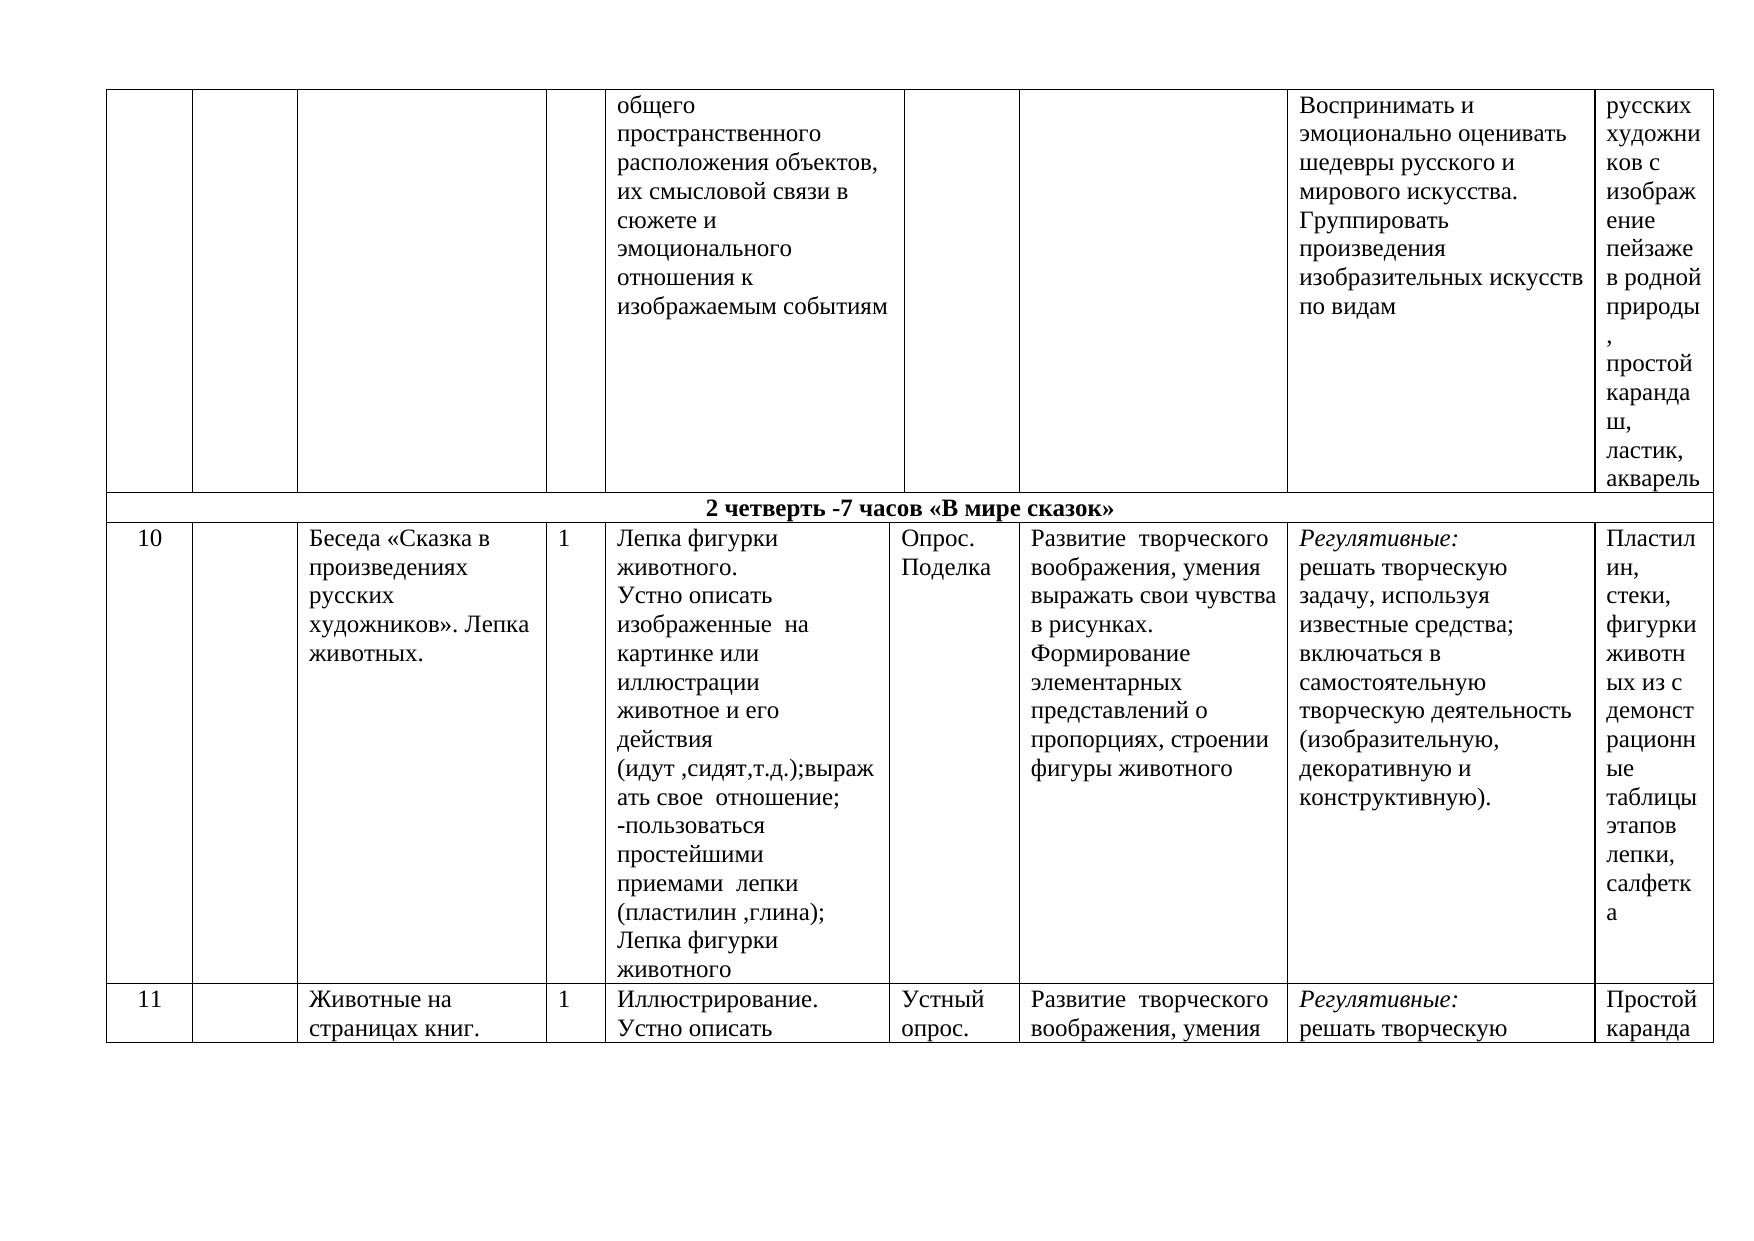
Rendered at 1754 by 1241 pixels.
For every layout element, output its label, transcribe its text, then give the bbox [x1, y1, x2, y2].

table_cell Лепка фигурки животного. Устно описать изображенные на картинке или иллюстрации животное и его действия (идут ,сидят,т.д.);выражать свое отношение; -пользоваться простейшими приемами лепки (пластилин ,глина); Лепка фигурки животного [606, 523, 889, 983]
table_cell Опрос. Поделка [890, 523, 1019, 983]
table_cell [193, 90, 297, 492]
table_cell Развитие творческого воображения, умения выражать свои чувства в рисунках. Формирование элементарных представлений о пропорциях, строении фигуры животного [1020, 523, 1287, 983]
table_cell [1596, 90, 1713, 492]
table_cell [606, 90, 904, 492]
table_cell [193, 523, 297, 983]
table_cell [298, 984, 546, 1042]
table_cell 2 четверть -7 часов «В мире сказок» [107, 493, 1713, 522]
table_cell [193, 984, 297, 1042]
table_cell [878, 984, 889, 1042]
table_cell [905, 90, 1019, 492]
table_cell 9 [107, 90, 192, 492]
table_cell 11 [107, 984, 192, 1042]
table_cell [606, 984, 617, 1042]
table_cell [298, 90, 546, 492]
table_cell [1596, 984, 1713, 1042]
table_cell 10 [107, 523, 192, 983]
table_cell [890, 984, 1019, 1042]
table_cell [1020, 984, 1287, 1042]
table_cell 1 [547, 984, 605, 1042]
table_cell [1020, 90, 1287, 492]
table_cell 1 [547, 523, 605, 983]
table_cell 1 [547, 90, 605, 492]
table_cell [1288, 90, 1594, 492]
table_cell Пластилин, стеки, фигурки животных из с демонстрационные таблицы этапов лепки, салфетка [1596, 523, 1713, 983]
table_cell Беседа «Сказка в произведениях русских художников». Лепка животных. [298, 523, 546, 983]
